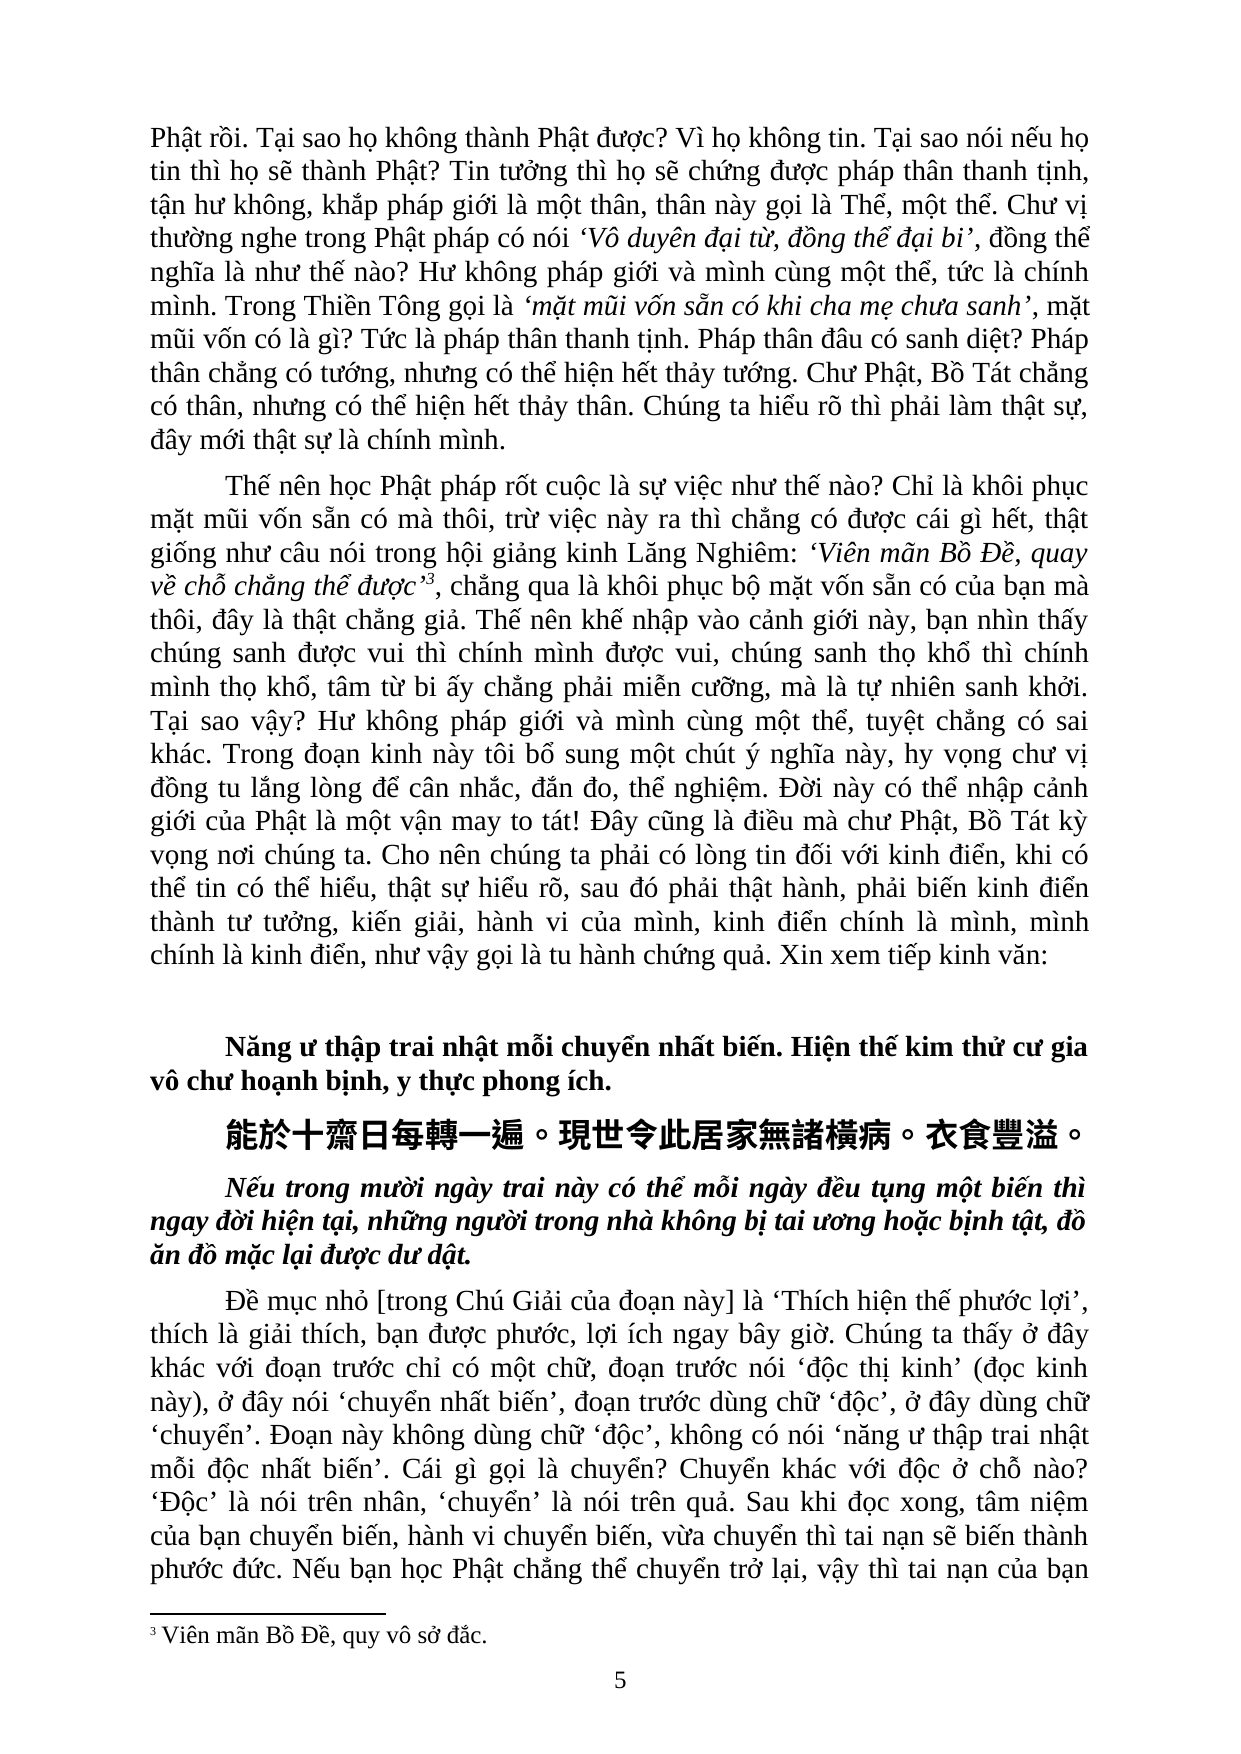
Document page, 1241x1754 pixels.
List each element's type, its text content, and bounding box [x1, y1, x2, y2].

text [150, 120, 1090, 455]
text 能於十齋日每轉一遍。現世令此居家無諸橫病。衣食豐溢。 [150, 1109, 1090, 1157]
text Nếu trong mười ngày trai này có thể mỗi ngày đều tụng một biến thì ngay đời hiện tại, những người trong nhà không bị tai ương hoặc bịnh tật, đồ ăn đồ mặc lại được dư dật. [150, 1170, 1090, 1271]
text Thế nên học Phật pháp rốt cuộc là sự việc như thế nào? Chỉ là khôi phục mặt mũi vốn sẵn có mà thôi, trừ việc này ra thì chẳng có được cái gì hết, thật giống như câu nói trong hội giảng kinh Lăng Nghiêm: ‘Viên mãn Bồ Đề, quay về chỗ chẳng thể được’, chẳng qua là khôi phục bộ mặt vốn sẵn có của bạn mà thôi, đây là thật chẳng giả. Thế nên khế nhập vào cảnh giới này, bạn nhìn thấy chúng sanh được vui thì chính mình được vui, chúng sanh thọ khổ thì chính mình thọ khổ, tâm từ bi ấy chẳng phải miễn cưỡng, mà là tự nhiên sanh khởi. Tại sao vậy? Hư không pháp giới và mình cùng một thể, tuyệt chẳng có sai khác. Trong đoạn kinh này tôi bổ sung một chút ý nghĩa này, hy vọng chư vị đồng tu lắng lòng để cân nhắc, đắn đo, thể nghiệm. Đời này có thể nhập cảnh giới của Phật là một vận may to tát! Đây cũng là điều mà chư Phật, Bồ Tát kỳ vọng nơi chúng ta. Cho nên chúng ta phải có lòng tin đối với kinh điển, khi có thể tin có thể hiểu, thật sự hiểu rõ, sau đó phải thật hành, phải biến kinh điển thành tư tưởng, kiến giải, hành vi của mình, kinh điển chính là mình, mình chính là kinh điển, như vậy gọi là tu hành chứng quả. Xin xem tiếp kinh văn: [150, 468, 1090, 971]
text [150, 1283, 1090, 1585]
text Năng ư thập trai nhật mỗi chuyển nhất biến. Hiện thế kim thử cư gia vô chư hoạnh bịnh, y thực phong ích. [150, 1029, 1090, 1097]
